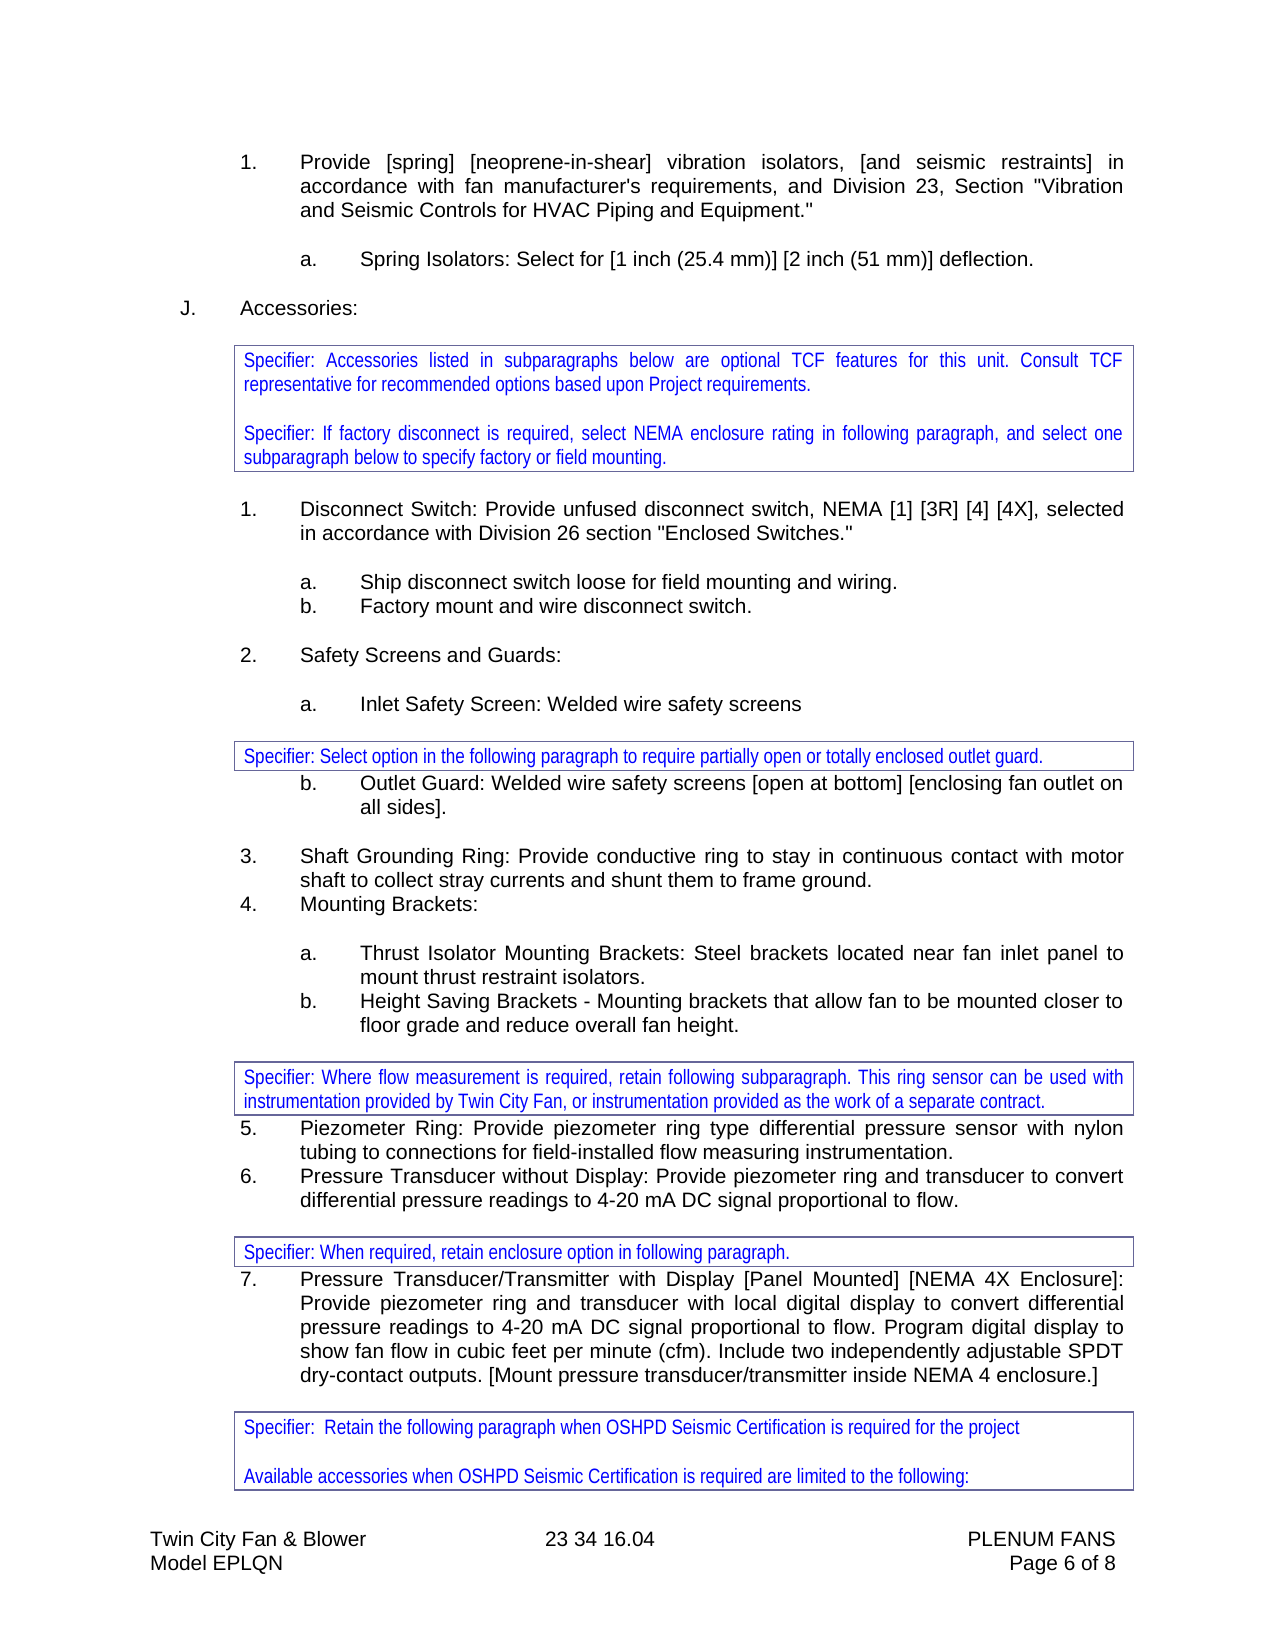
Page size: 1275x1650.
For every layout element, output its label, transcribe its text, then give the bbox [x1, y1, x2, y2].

list Piezometer Ring: Provide piezometer ring type differential pressure sensor with nylon tubing to connections for field-installed flow measuring instrumentation. [240, 1116, 1125, 1163]
list Outlet Guard: Welded wire safety screens [open at bottom] [enclosing fan outlet on all sides]. [300, 771, 1125, 819]
text Available accessories when OSHPD Seismic Certification is required are limited to the following: [235, 1460, 1133, 1489]
text Thrust Isolator Mounting Brackets: Steel brackets located near fan inlet panel to mount thrust restraint isolators. [300, 941, 1125, 988]
text Provide [spring] [neoprene-in-shear] vibration isolators, [and seismic restraints] in accordance with fan manufacturer's requirements, and Division 23, Section "Vibration and Seismic Controls for HVAC Piping and Equipment." [240, 150, 1125, 222]
list Disconnect Switch: Provide unfused disconnect switch, NEMA [1] [3R] [4] [4X], selected in accordance with Division 26 section "Enclosed Switches." [240, 497, 1125, 545]
text Specifier: Accessories listed in subparagraphs below are optional TCF features for this unit. Consult TCF representative for recommended options based upon Project requirements. [235, 346, 1133, 396]
text Specifier: Select option in the following paragraph to require partially open or totally enclosed outlet guard. [235, 742, 1133, 770]
list Inlet Safety Screen: Welded wire safety screens [300, 692, 1125, 716]
list Pressure Transducer/Transmitter with Display [Panel Mounted] [NEMA 4X Enclosure]: Provide piezometer ring and transducer with local digital display to convert differential pressure readings to 4-20 mA DC signal proportional to flow. Program digital display to show fan flow in cubic feet per minute (cfm). Include two independently adjustable SPDT dry-contact outputs. [Mount pressure transducer/transmitter inside NEMA 4 enclosure.] [240, 1267, 1125, 1386]
list Pressure Transducer without Display: Provide piezometer ring and transducer to convert differential pressure readings to 4-20 mA DC signal proportional to flow. [240, 1163, 1125, 1211]
list Mounting Brackets: [240, 892, 1125, 916]
list Factory mount and wire disconnect switch. [300, 594, 1125, 618]
text Accessories: [180, 296, 1125, 320]
text Spring Isolators: Select for [1 inch (25.4 mm)] [2 inch (51 mm)] deflection. [300, 247, 1125, 271]
text Specifier: When required, retain enclosure option in following paragraph. [235, 1238, 1133, 1266]
text Specifier: Where flow measurement is required, retain following subparagraph. This ring sensor can be used with instrumentation provided by Twin City Fan, or instrumentation provided as the work of a separate contract. [235, 1063, 1133, 1114]
text Specifier: If factory disconnect is required, select NEMA enclosure rating in following paragraph, and select one subparagraph below to specify factory or field mounting. [235, 418, 1133, 471]
list Safety Screens and Guards: [240, 643, 1125, 667]
list Ship disconnect switch loose for field mounting and wiring. [300, 570, 1125, 594]
list Shaft Grounding Ring: Provide conductive ring to stay in continuous contact with motor shaft to collect stray currents and shunt them to frame ground. [240, 844, 1125, 892]
text Specifier: Retain the following paragraph when OSHPD Seismic Certification is required for the project [235, 1413, 1133, 1438]
list Height Saving Brackets - Mounting brackets that allow fan to be mounted closer to floor grade and reduce overall fan height. [300, 988, 1125, 1036]
